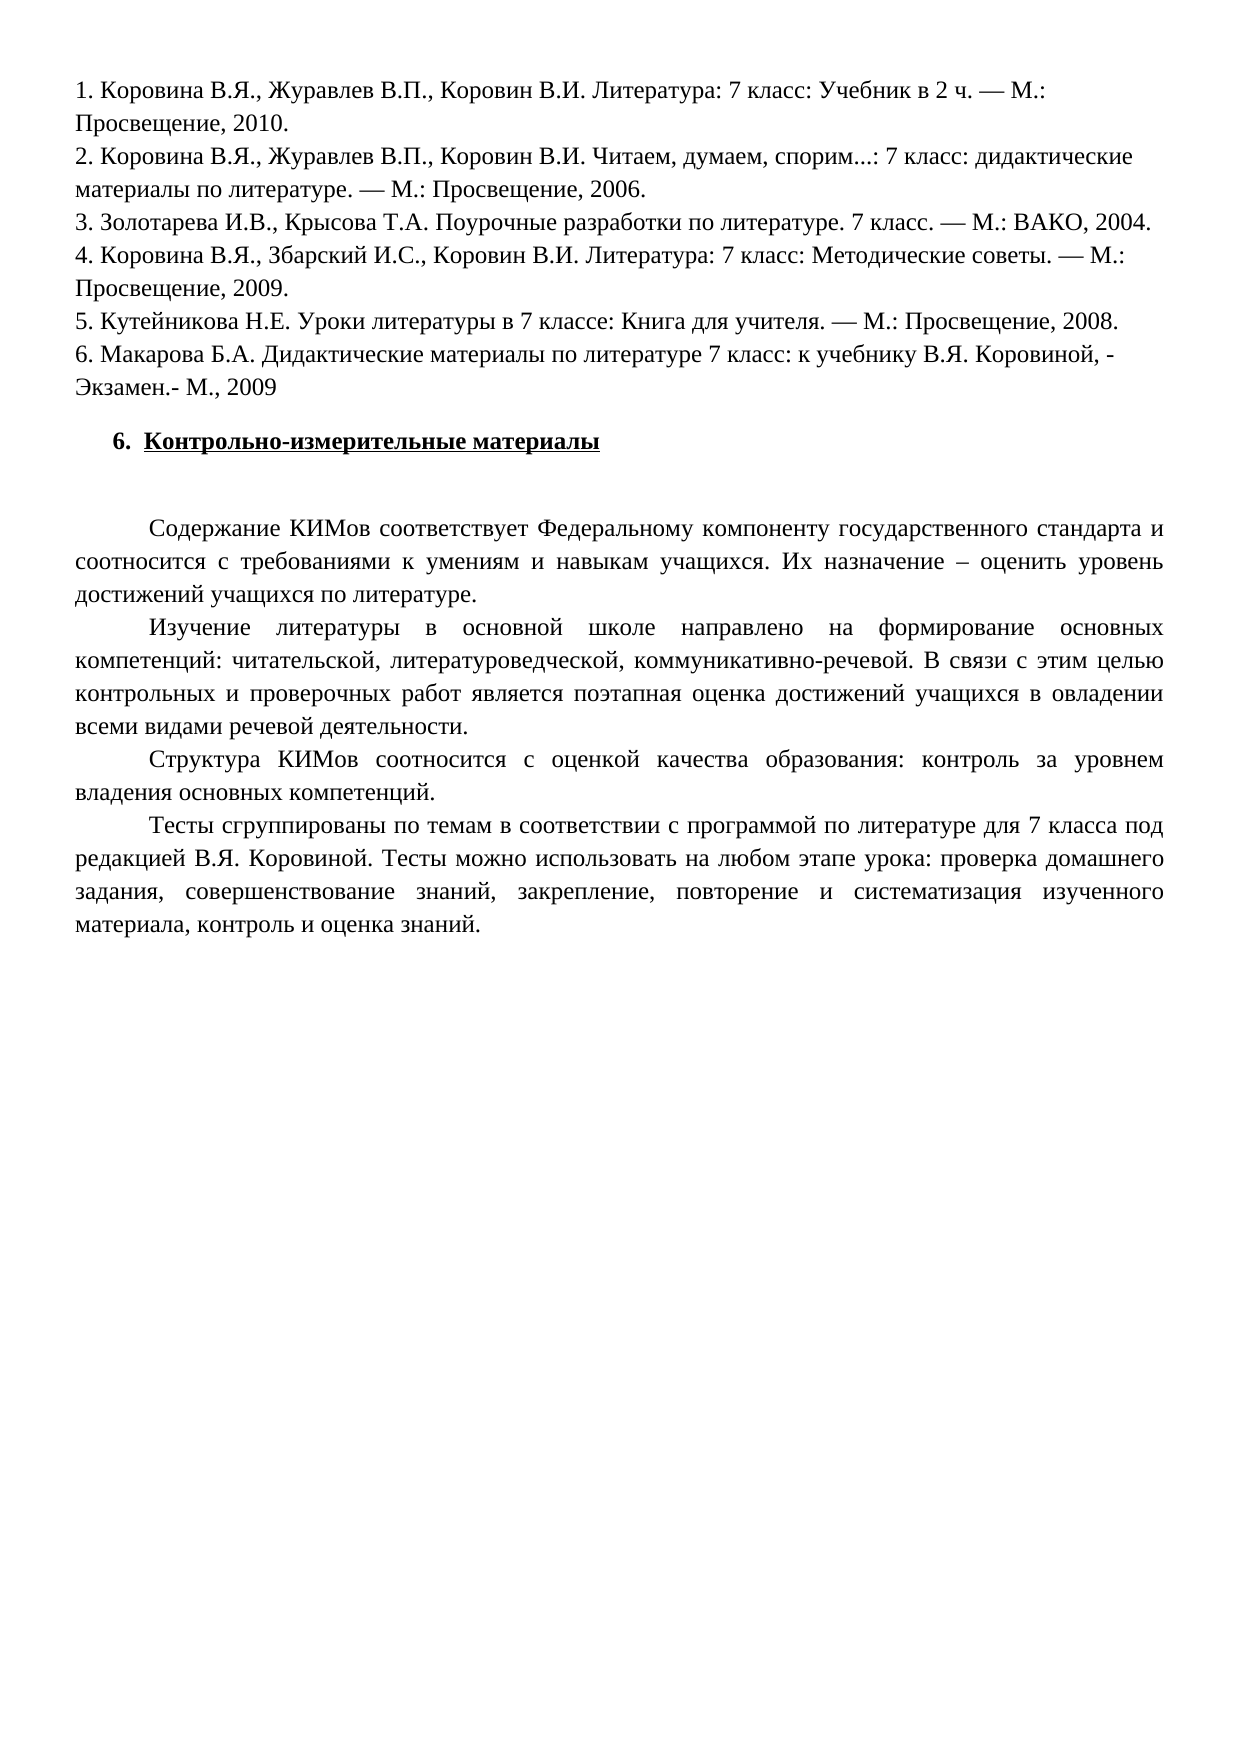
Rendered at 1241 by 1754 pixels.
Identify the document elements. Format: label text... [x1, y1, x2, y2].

text Содержание КИМов соответствует Федеральному компоненту государственного стандарта и соотносится с требованиями к умениям и навыкам учащихся. Их назначение – оценить уровень достижений учащихся по литературе. [75, 513, 1165, 608]
text 6. Контрольно-измерительные материалы [75, 426, 1165, 455]
text Изучение литературы в основной школе направлено на формирование основных компетенций: читательской, литературоведческой, коммуникативно-речевой. В связи с этим целью контрольных и проверочных работ является поэтапная оценка достижений учащихся в овладении всеми видами речевой деятельности. [75, 612, 1165, 740]
text Тесты сгруппированы по темам в соответствии с программой по литературе для 7 класса под редакцией В.Я. Коровиной. Тесты можно использовать на любом этапе урока: проверка домашнего задания, совершенствование знаний, закрепление, повторение и систематизация изученного материала, контроль и оценка знаний. [75, 810, 1165, 938]
text Структура КИМов соотносится с оценкой качества образования: контроль за уровнем владения основных компетенций. [75, 744, 1165, 806]
text 1. Коровина В.Я., Журавлев В.П., Коровин В.И. Литература: 7 класс: Учебник в 2 ч. — М.: Просвещение, 2010. 2. Коровина В.Я., Журавлев В.П., Коровин В.И. Читаем, думаем, спорим...: 7 класс: дидактические материалы по литературе. — М.: Просвещение, 2006. 3. Золотарева И.В., Крысова Т.А. Поурочные разработки по литературе. 7 класс. — М.: ВАКО, 2004. 4. Коровина В.Я., Збарский И.С., Коровин В.И. Литература: 7 класс: Методические советы. — М.: Просвещение, 2009. 5. Кутейникова Н.Е. Уроки литературы в 7 классе: Книга для учителя. — М.: Просвещение, 2008. 6. Макарова Б.А. Дидактические материалы по литературе 7 класс: к учебнику В.Я. Коровиной, - Экзамен.- М., 2009 [75, 75, 1165, 401]
